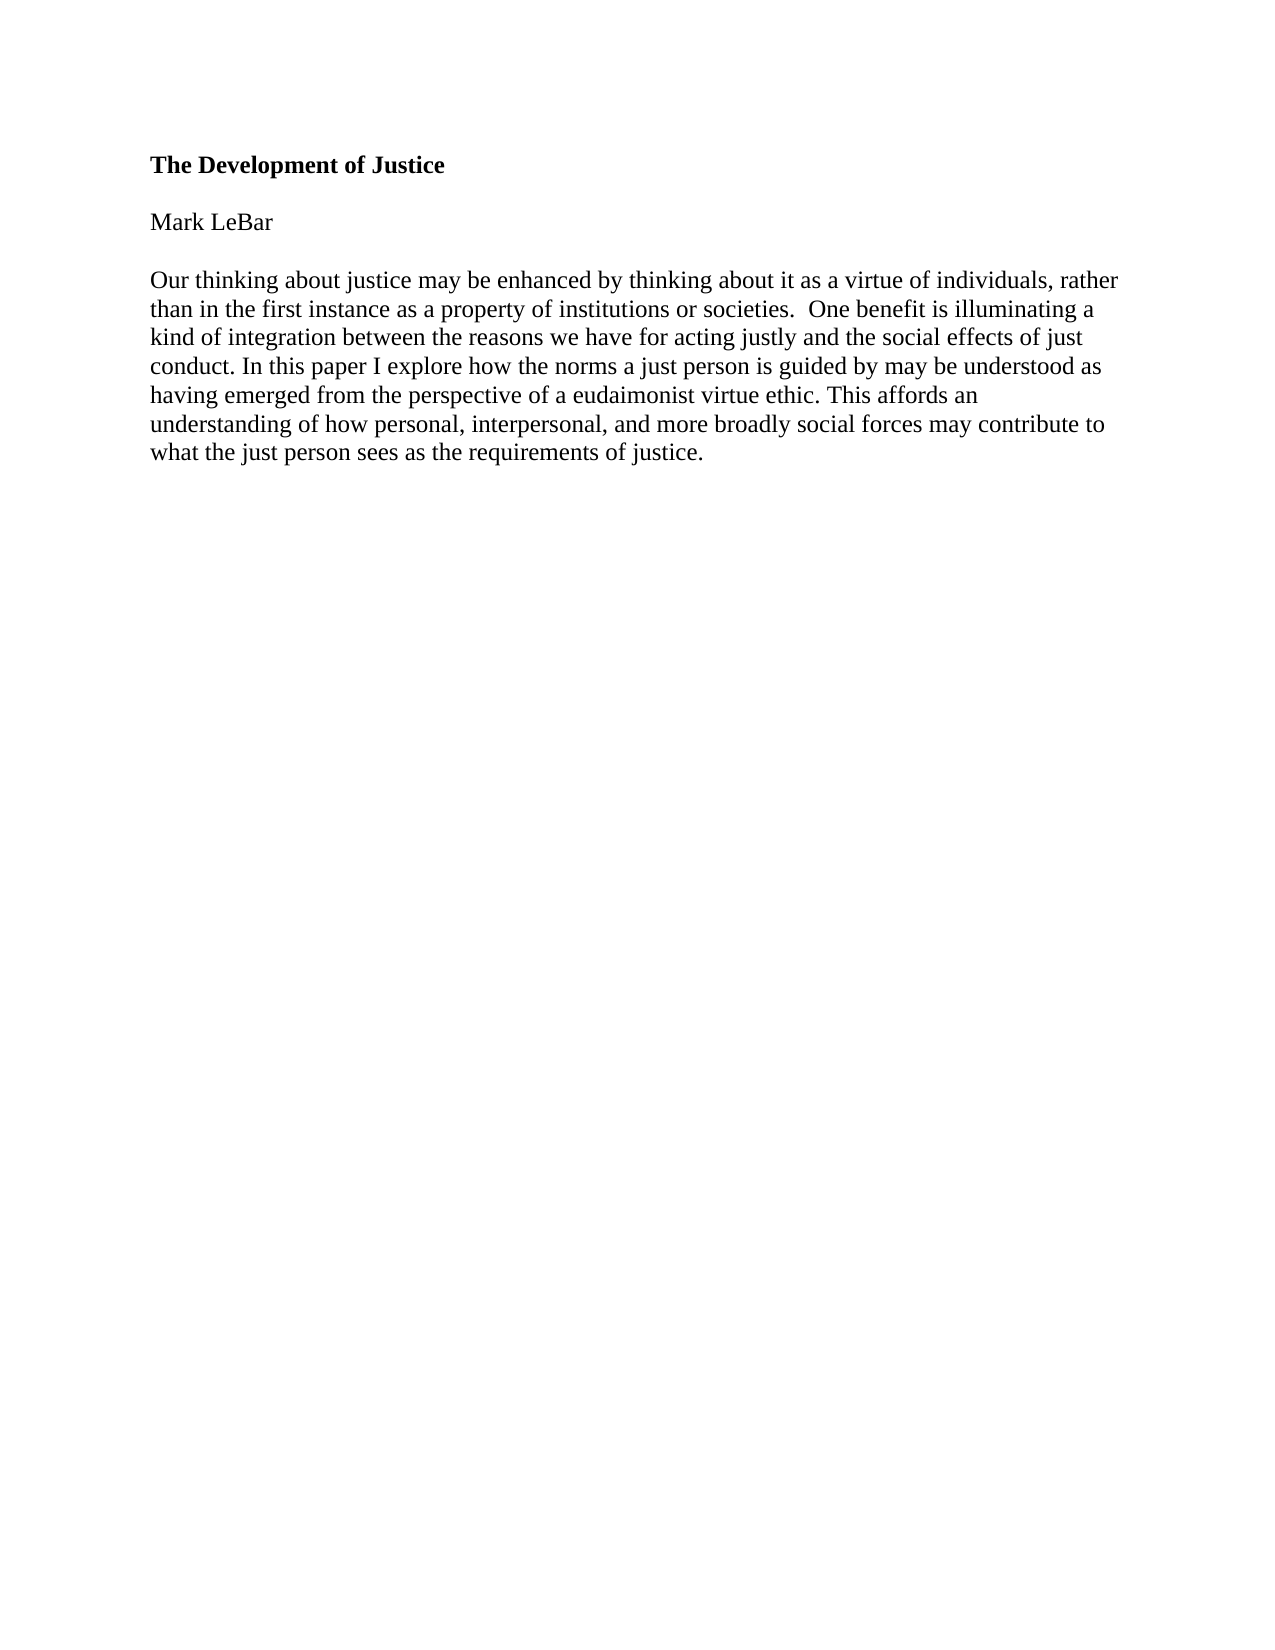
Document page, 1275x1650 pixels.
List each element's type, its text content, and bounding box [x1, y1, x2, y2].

text The Development of Justice [150, 150, 1125, 179]
text Mark LeBar [150, 207, 1125, 236]
text Our thinking about justice may be enhanced by thinking about it as a virtue of individuals, rather than in the first instance as a property of institutions or societies. One benefit is illuminating a kind of integration between the reasons we have for acting justly and the social effects of just conduct. In this paper I explore how the norms a just person is guided by may be understood as having emerged from the perspective of a eudaimonist virtue ethic. This affords an understanding of how personal, interpersonal, and more broadly social forces may contribute to what the just person sees as the requirements of justice. [150, 265, 1125, 466]
